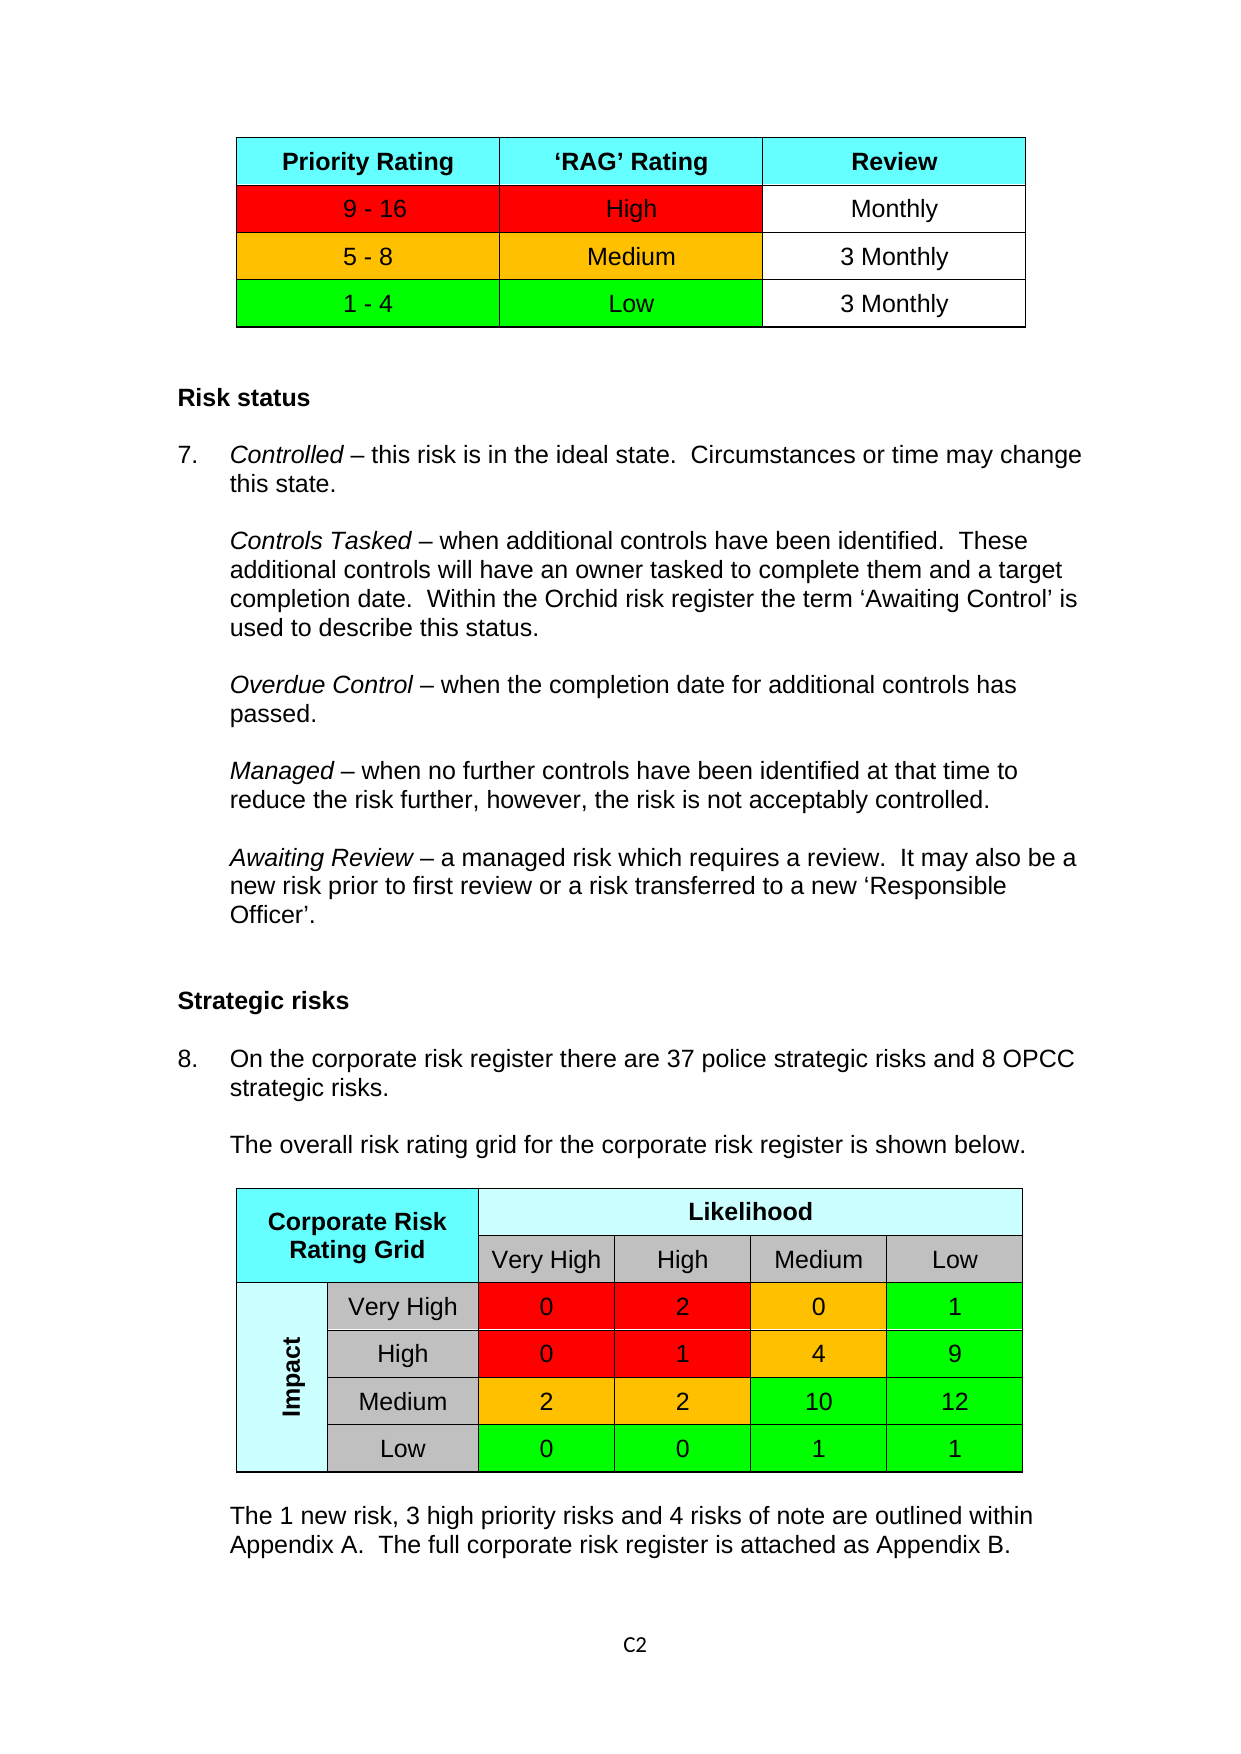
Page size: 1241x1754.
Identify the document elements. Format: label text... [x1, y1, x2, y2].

table_cell Very High [328, 1283, 478, 1329]
table_header Corporate Risk Rating Grid [237, 1189, 478, 1282]
table_cell 5 - 8 [237, 233, 499, 279]
table_header Review [763, 138, 1025, 184]
table_cell High [615, 1236, 750, 1282]
table_cell 2 [479, 1378, 614, 1424]
table_header Likelihood [479, 1189, 1022, 1235]
table_cell 9 [887, 1331, 1022, 1377]
table_cell 1 [615, 1331, 750, 1377]
table_cell High [500, 186, 762, 232]
table_header ‘RAG’ Rating [500, 138, 762, 184]
table_cell 1 [887, 1425, 1022, 1471]
table_cell Medium [328, 1378, 478, 1424]
list The overall risk rating grid for the corporate risk register is shown below. [229, 1130, 1093, 1159]
table_cell 0 [751, 1283, 886, 1329]
table_header Priority Rating [237, 138, 499, 184]
list The 1 new risk, 3 high priority risks and 4 risks of note are outlined within Appendix A. The full corporate risk register is attached as Appendix B. [229, 1501, 1093, 1559]
list Awaiting Review – a managed risk which requires a review. It may also be a new risk prior to first review or a risk transferred to a new ‘Responsible Officer’. [229, 843, 1093, 929]
table_cell Medium [500, 233, 762, 279]
list Controlled – this risk is in the ideal state. Circumstances or time may change this state. [177, 440, 1093, 498]
table_cell Low [500, 280, 762, 326]
list Controls Tasked – when additional controls have been identified. These additional controls will have an owner tasked to complete them and a target completion date. Within the Orchid risk register the term ‘Awaiting Control’ is used to describe this status. [229, 526, 1093, 641]
table_cell 9 - 16 [237, 186, 499, 232]
table_cell 1 [751, 1425, 886, 1471]
list Managed – when no further controls have been identified at that time to reduce the risk further, however, the risk is not acceptably controlled. [229, 756, 1093, 814]
table_cell 0 [479, 1331, 614, 1377]
table_cell Impact [237, 1283, 327, 1471]
table_cell Very High [479, 1236, 614, 1282]
table_cell Monthly [763, 186, 1025, 232]
table_cell 1 - 4 [237, 280, 499, 326]
text Risk status [177, 383, 1093, 411]
list Overdue Control – when the completion date for additional controls has passed. [229, 670, 1093, 728]
table_cell Medium [751, 1236, 886, 1282]
table_cell High [328, 1331, 478, 1377]
table_cell Low [328, 1425, 478, 1471]
table_cell 0 [479, 1425, 614, 1471]
table_cell 0 [615, 1425, 750, 1471]
list On the corporate risk register there are 37 police strategic risks and 8 OPCC strategic risks. [177, 1044, 1093, 1101]
table_cell 1 [887, 1283, 1022, 1329]
table_cell 2 [615, 1378, 750, 1424]
table_cell 2 [615, 1283, 750, 1329]
table_cell 12 [887, 1378, 1022, 1424]
table_cell 3 Monthly [763, 280, 1025, 326]
table_cell 3 Monthly [763, 233, 1025, 279]
text Strategic risks [177, 986, 1093, 1015]
table_cell 4 [751, 1331, 886, 1377]
table_cell Low [887, 1236, 1022, 1282]
table_cell 0 [479, 1283, 614, 1329]
table_cell 10 [751, 1378, 886, 1424]
